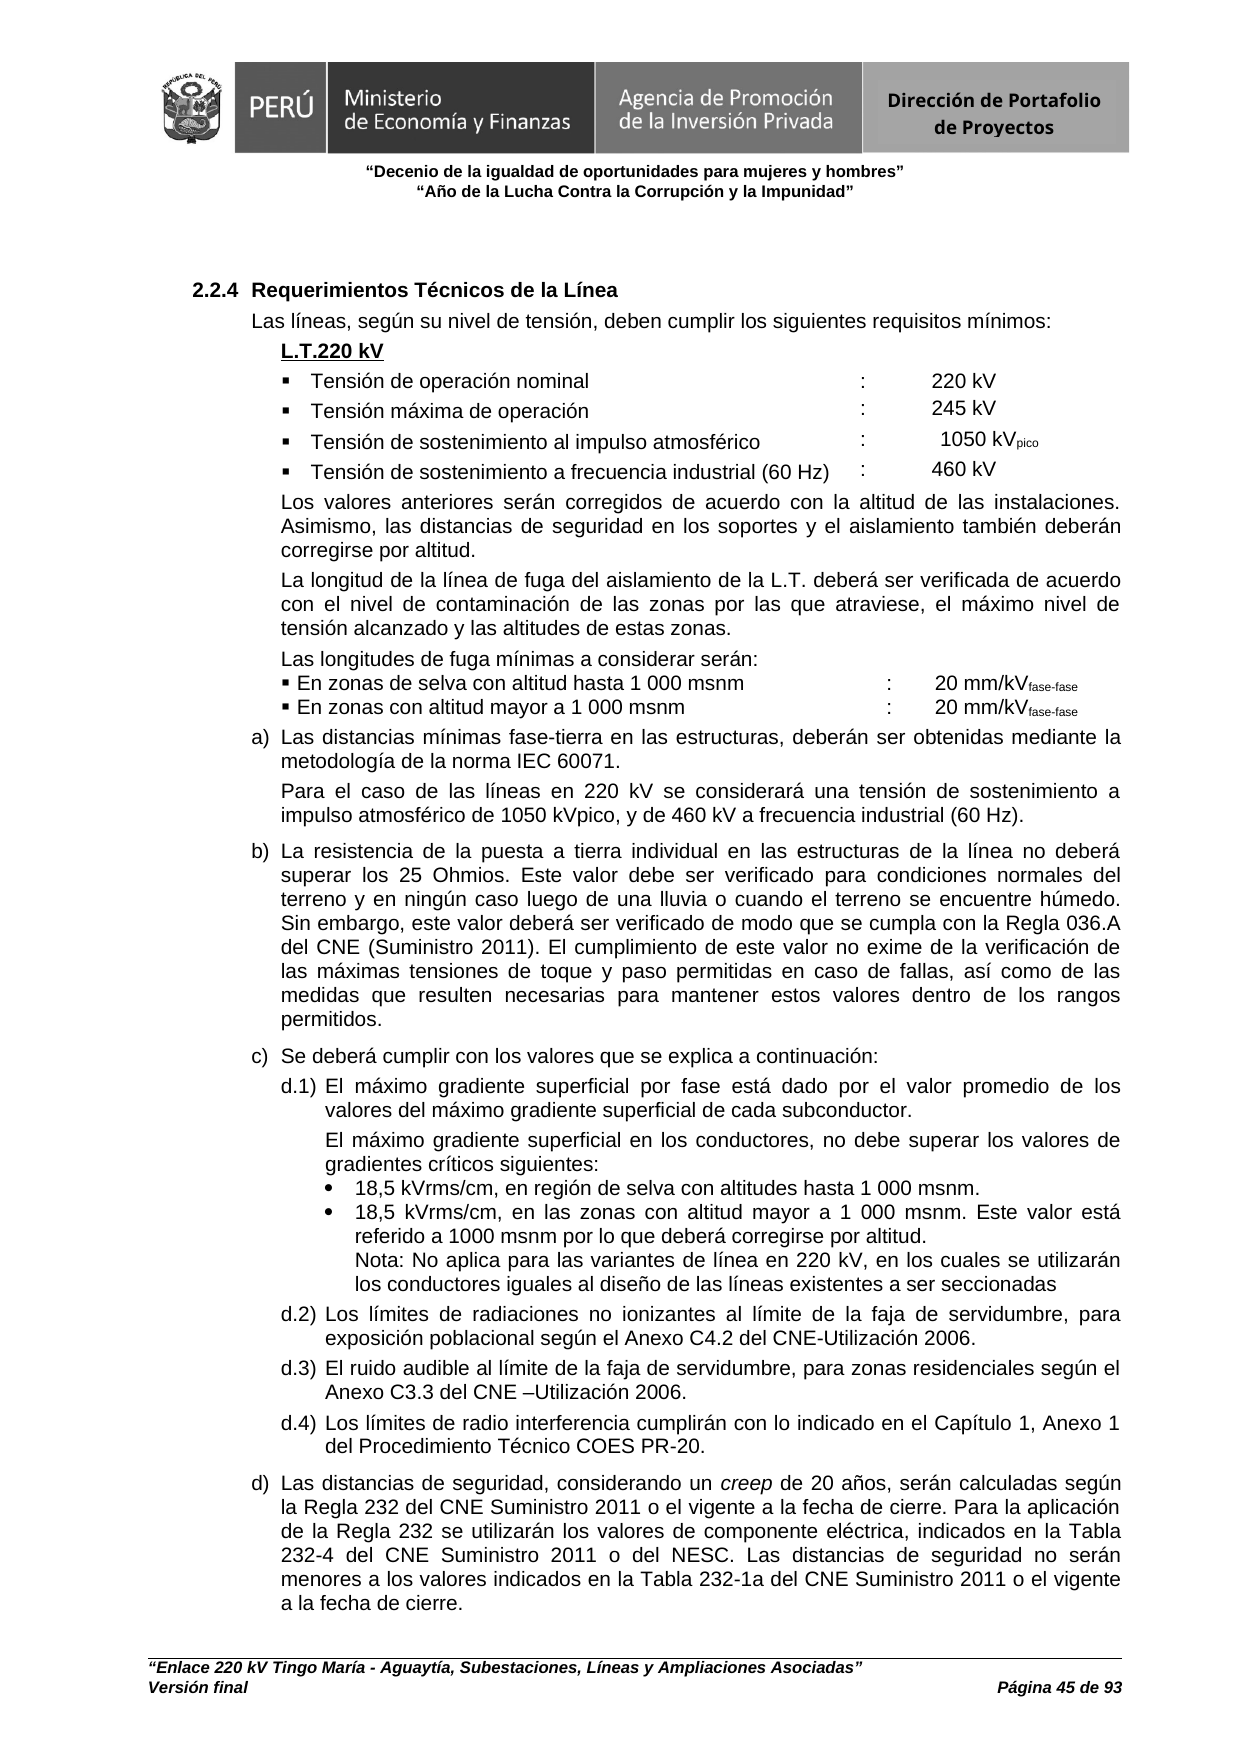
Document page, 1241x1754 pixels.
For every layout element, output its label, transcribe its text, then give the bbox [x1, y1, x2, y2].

text Nota: No aplica para las variantes de línea en 220 kV, en los cuales se utilizarán los conductores iguales al diseño de las líneas existentes a ser seccionadas [354, 1248, 1122, 1296]
table_cell Tensión máxima de operación [236, 393, 848, 423]
table_cell Tensión de sostenimiento al impulso atmosférico [236, 423, 848, 454]
table_header 220 kV [878, 363, 1050, 393]
table_cell 1050 kVpico [878, 423, 1050, 454]
picture [156, 62, 1130, 154]
table_cell : [848, 423, 878, 454]
table_header Tensión de operación nominal [236, 363, 848, 393]
text El máximo gradiente superficial en los conductores, no debe superar los valores de gradientes críticos siguientes: [325, 1128, 1122, 1176]
text d.2) Los límites de radiaciones no ionizantes al límite de la faja de servidumbre, para exposición poblacional según el Anexo C4.2 del CNE-Utilización 2006. [281, 1302, 1122, 1350]
list La resistencia de la puesta a tierra individual en las estructuras de la línea no deberá superar los 25 Ohmios. Este valor debe ser verificado para condiciones normales del terreno y en ningún caso luego de una lluvia o cuando el terreno se encuentre húmedo. Sin embargo, este valor deberá ser verificado de modo que se cumpla con la Regla 036.A del CNE (Suministro 2011). El cumplimiento de este valor no exime de la verificación de las máximas tensiones de toque y paso permitidas en caso de fallas, así como de las medidas que resulten necesarias para mantener estos valores dentro de los rangos permitidos. [251, 839, 1122, 1031]
list 18,5 kVrms/cm, en las zonas con altitud mayor a 1 000 msnm. Este valor está referido a 1000 msnm por lo que deberá corregirse por altitud. [325, 1200, 1122, 1248]
list En zonas con altitud mayor a 1 000 msnm : 20 mm/kVfase-fase [281, 694, 1122, 718]
table_cell : [848, 454, 878, 484]
text Las líneas, según su nivel de tensión, deben cumplir los siguientes requisitos mínimos: [251, 308, 1122, 332]
text La longitud de la línea de fuga del aislamiento de la L.T. deberá ser verificada de acuerdo con el nivel de contaminación de las zonas por las que atraviese, el máximo nivel de tensión alcanzado y las altitudes de estas zonas. [281, 568, 1122, 640]
list Se deberá cumplir con los valores que se explica a continuación: [251, 1043, 1122, 1067]
text Para el caso de las líneas en 220 kV se considerará una tensión de sostenimiento a impulso atmosférico de 1050 kVpico, y de 460 kV a frecuencia industrial (60 Hz). [281, 779, 1122, 827]
text d.4) Los límites de radio interferencia cumplirán con lo indicado en el Capítulo 1, Anexo 1 del Procedimiento Técnico COES PR-20. [281, 1410, 1122, 1458]
table_cell : [848, 393, 878, 423]
table_cell 460 kV [878, 454, 1050, 484]
text Los valores anteriores serán corregidos de acuerdo con la altitud de las instalaciones. Asimismo, las distancias de seguridad en los soportes y el aislamiento también deberán corregirse por altitud. [281, 490, 1122, 562]
text 2.2.4 Requerimientos Técnicos de la Línea [192, 278, 1122, 302]
text d.1) El máximo gradiente superficial por fase está dado por el valor promedio de los valores del máximo gradiente superficial de cada subconductor. [281, 1074, 1122, 1122]
text d.3) El ruido audible al límite de la faja de servidumbre, para zonas residenciales según el Anexo C3.3 del CNE –Utilización 2006. [281, 1356, 1122, 1404]
table_header : [848, 363, 878, 393]
list 18,5 kVrms/cm, en región de selva con altitudes hasta 1 000 msnm. [325, 1176, 1122, 1200]
text Las longitudes de fuga mínimas a considerar serán: [281, 646, 1122, 670]
text L.T.220 kV [281, 339, 1122, 363]
list Las distancias de seguridad, considerando un creep de 20 años, serán calculadas según la Regla 232 del CNE Suministro 2011 o el vigente a la fecha de cierre. Para la aplicación de la Regla 232 se utilizarán los valores de componente eléctrica, indicados en la Tabla 232-4 del CNE Suministro 2011 o del NESC. Las distancias de seguridad no serán menores a los valores indicados en la Tabla 232-1a del CNE Suministro 2011 o el vigente a la fecha de cierre. [251, 1471, 1122, 1614]
table_cell 245 kV [878, 393, 1050, 423]
list Las distancias mínimas fase-tierra en las estructuras, deberán ser obtenidas mediante la metodología de la norma IEC 60071. [251, 725, 1122, 773]
table_cell Tensión de sostenimiento a frecuencia industrial (60 Hz) [236, 454, 848, 484]
list En zonas de selva con altitud hasta 1 000 msnm : 20 mm/kVfase-fase [281, 670, 1122, 694]
